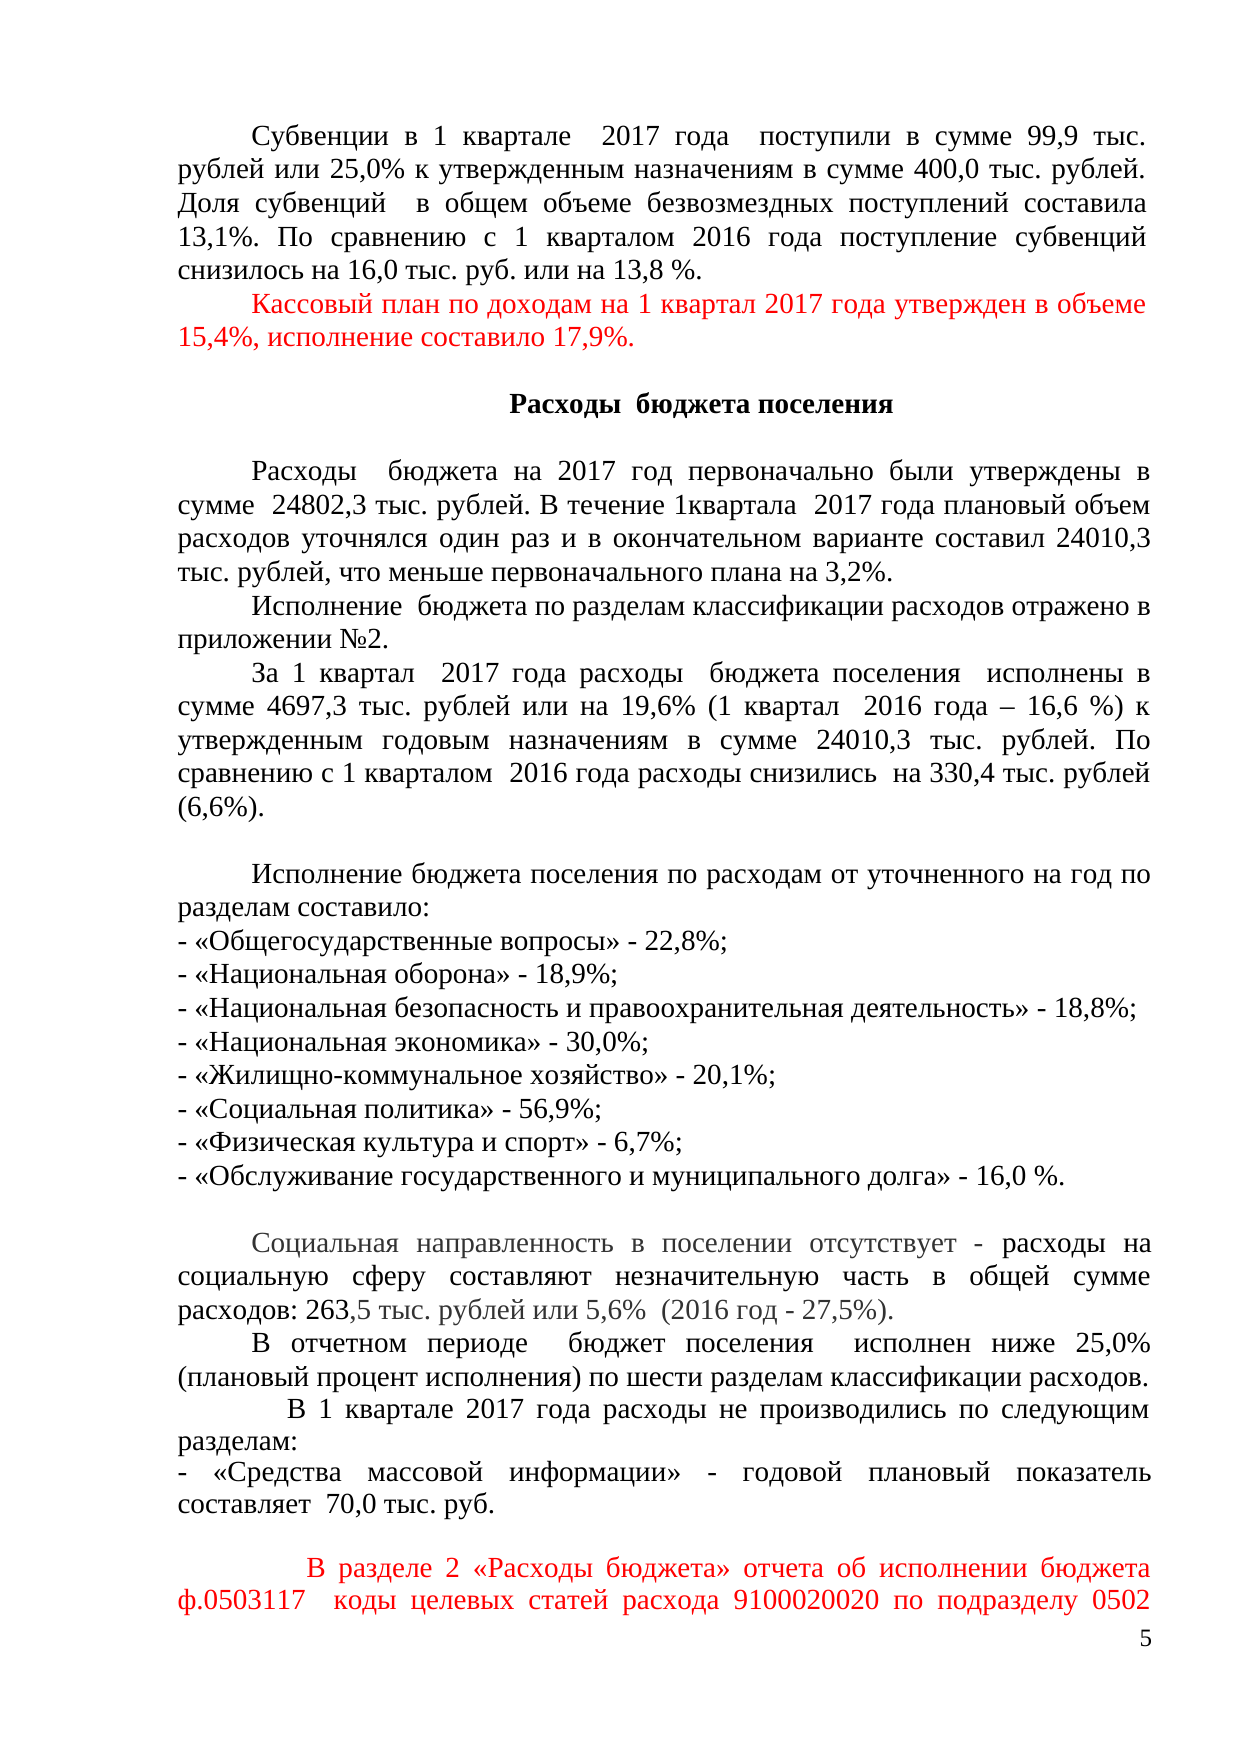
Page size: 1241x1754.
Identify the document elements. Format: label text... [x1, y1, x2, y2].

text Расходы бюджета на 2017 год первоначально были утверждены в сумме 24802,3 тыс. рублей. В течение 1квартала 2017 года плановый объем расходов уточнялся один раз и в окончательном варианте составил 24010,3 тыс. рублей, что меньше первоначального плана на 3,2%. [177, 453, 1152, 588]
text Исполнение бюджета по разделам классификации расходов отражено в приложении №2. [177, 588, 1152, 655]
text За 1 квартал 2017 года расходы бюджета поселения исполнены в сумме 4697,3 тыс. рублей или на 19,6% (1 квартал 2016 года – 16,6 %) к утвержденным годовым назначениям в сумме 24010,3 тыс. рублей. По сравнению с 1 кварталом 2016 года расходы снизились на 330,4 тыс. рублей (6,6%). [177, 655, 1152, 822]
text Расходы бюджета поселения [177, 386, 1152, 420]
text Исполнение бюджета поселения по расходам от уточненного на год по разделам составило: [177, 856, 1152, 923]
text Социальная направленность в поселении отсутствует - расходы на социальную сферу составляют незначительную часть в общей сумме расходов: 263,5 тыс. рублей или 5,6% (2016 год - 27,5%). [177, 1225, 1152, 1326]
text - «Национальная оборона» - 18,9%; [177, 957, 1152, 990]
list Субвенции в 1 квартале 2017 года поступили в сумме 99,9 тыс. рублей или 25,0% к утвержденным назначениям в сумме 400,0 тыс. рублей. Доля субвенций в общем объеме безвозмездных поступлений составила 13,1%. По сравнению с 1 кварталом 2016 года поступление субвенций снизилось на 16,0 тыс. руб. или на 13,8 %. [177, 118, 1147, 286]
text - «Обслуживание государственного и муниципального долга» - 16,0 %. [177, 1158, 1152, 1191]
text - «Жилищно-коммунальное хозяйство» - 20,1%; [177, 1057, 1152, 1091]
text - «Социальная политика» - 56,9%; [177, 1091, 1152, 1124]
text В 1 квартале 2017 года расходы не производились по следующим разделам: [177, 1393, 1152, 1456]
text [177, 1552, 1152, 1615]
text - «Средства массовой информации» - годовой плановый показатель составляет 70,0 тыс. руб. [177, 1456, 1152, 1520]
text В отчетном периоде бюджет поселения исполнен ниже 25,0% (плановый процент исполнения) по шести разделам классификации расходов. [177, 1326, 1152, 1393]
list Кассовый план по доходам на 1 квартал 2017 года утвержден в объеме 15,4%, исполнение составило 17,9%. [177, 286, 1147, 353]
text - «Национальная безопасность и правоохранительная деятельность» - 18,8%; [177, 990, 1152, 1024]
text - «Физическая культура и спорт» - 6,7%; [177, 1124, 1152, 1158]
text - «Общегосударственные вопросы» - 22,8%; [177, 923, 1152, 957]
text - «Национальная экономика» - 30,0%; [177, 1024, 1152, 1057]
